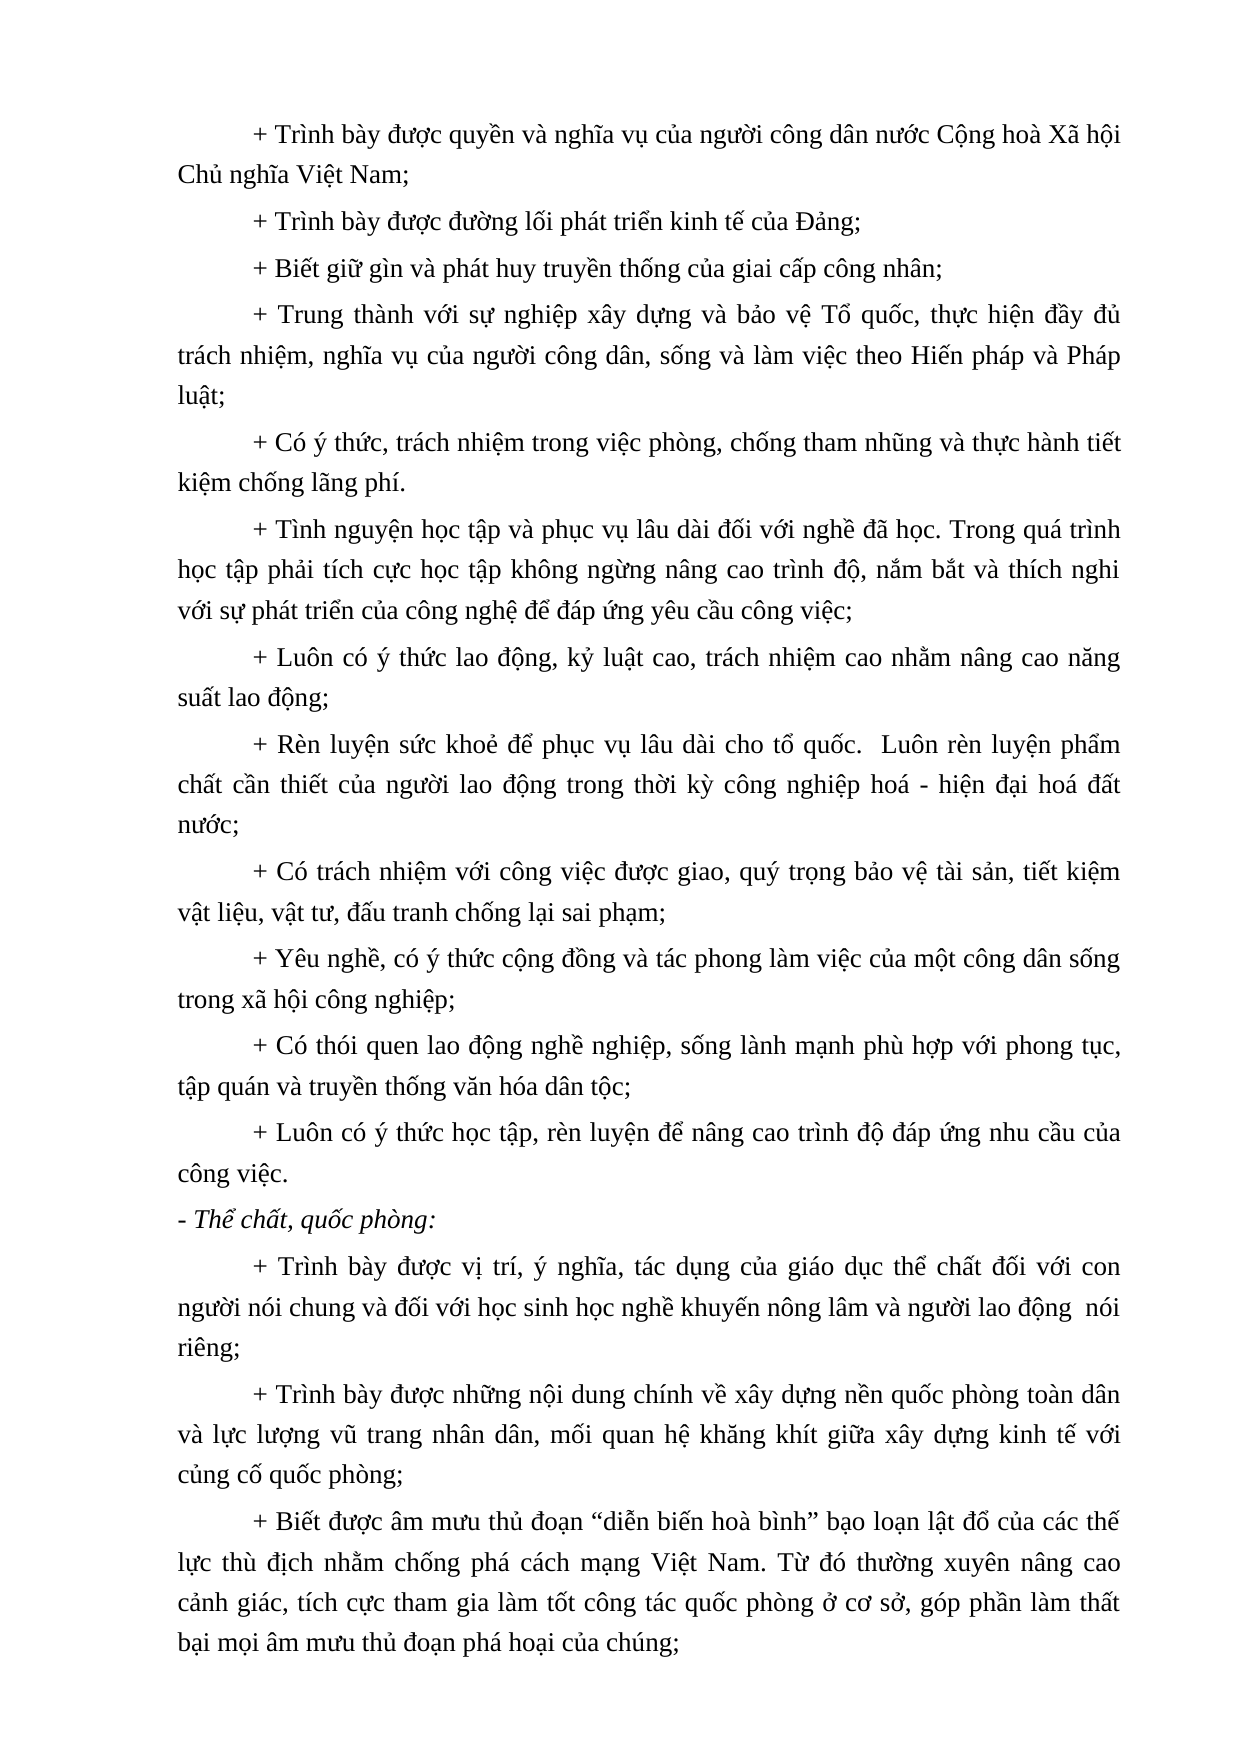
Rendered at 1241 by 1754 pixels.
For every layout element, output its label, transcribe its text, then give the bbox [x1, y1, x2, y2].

text - Thể chất, quốc phòng: [177, 1203, 1122, 1235]
text + Luôn có ý thức lao động, kỷ luật cao, trách nhiệm cao nhằm nâng cao năng suất lao động; [177, 641, 1122, 712]
text + Biết giữ gìn và phát huy truyền thống của giai cấp công nhân; [177, 252, 1122, 283]
text + Có thói quen lao động nghề nghiệp, sống lành mạnh phù hợp với phong tục, tập quán và truyền thống văn hóa dân tộc; [177, 1029, 1122, 1101]
text + Yêu nghề, có ý thức cộng đồng và tác phong làm việc của một công dân sống trong xã hội công nghiệp; [177, 942, 1122, 1014]
text + Trình bày được quyền và nghĩa vụ của người công dân nước Cộng hoà Xã hội Chủ nghĩa Việt Nam; [177, 118, 1122, 190]
text + Có trách nhiệm với công việc được giao, quý trọng bảo vệ tài sản, tiết kiệm vật liệu, vật tư, đấu tranh chống lại sai phạm; [177, 855, 1122, 927]
text + Biết được âm mưu thủ đoạn “diễn biến hoà bình” bạo loạn lật đổ của các thế lực thù địch nhằm chống phá cách mạng Việt Nam. Từ đó thường xuyên nâng cao cảnh giác, tích cực tham gia làm tốt công tác quốc phòng ở cơ sở, góp phần làm thất bại mọi âm mưu thủ đoạn phá hoại của chúng; [177, 1505, 1122, 1658]
text + Trình bày được vị trí, ý nghĩa, tác dụng của giáo dục thể chất đối với con người nói chung và đối với học sinh học nghề khuyến nông lâm và người lao động nói riêng; [177, 1250, 1122, 1362]
text + Trình bày được đường lối phát triển kinh tế của Đảng; [177, 205, 1122, 236]
text + Rèn luyện sức khoẻ để phục vụ lâu dài cho tổ quốc. Luôn rèn luyện phẩm chất cần thiết của người lao động trong thời kỳ công nghiệp hoá - hiện đại hoá đất nước; [177, 728, 1122, 840]
text + Trung thành với sự nghiệp xây dựng và bảo vệ Tổ quốc, thực hiện đầy đủ trách nhiệm, nghĩa vụ của người công dân, sống và làm việc theo Hiến pháp và Pháp luật; [177, 298, 1122, 411]
text + Luôn có ý thức học tập, rèn luyện để nâng cao trình độ đáp ứng nhu cầu của công việc. [177, 1116, 1122, 1188]
text + Có ý thức, trách nhiệm trong việc phòng, chống tham nhũng và thực hành tiết kiệm chống lãng phí. [177, 426, 1122, 498]
text + Tình nguyện học tập và phục vụ lâu dài đối với nghề đã học. Trong quá trình học tập phải tích cực học tập không ngừng nâng cao trình độ, nắm bắt và thích nghi với sự phát triển của công nghệ để đáp ứng yêu cầu công việc; [177, 513, 1122, 625]
text + Trình bày được những nội dung chính về xây dựng nền quốc phòng toàn dân và lực lượng vũ trang nhân dân, mối quan hệ khăng khít giữa xây dựng kinh tế với củng cố quốc phòng; [177, 1378, 1122, 1490]
